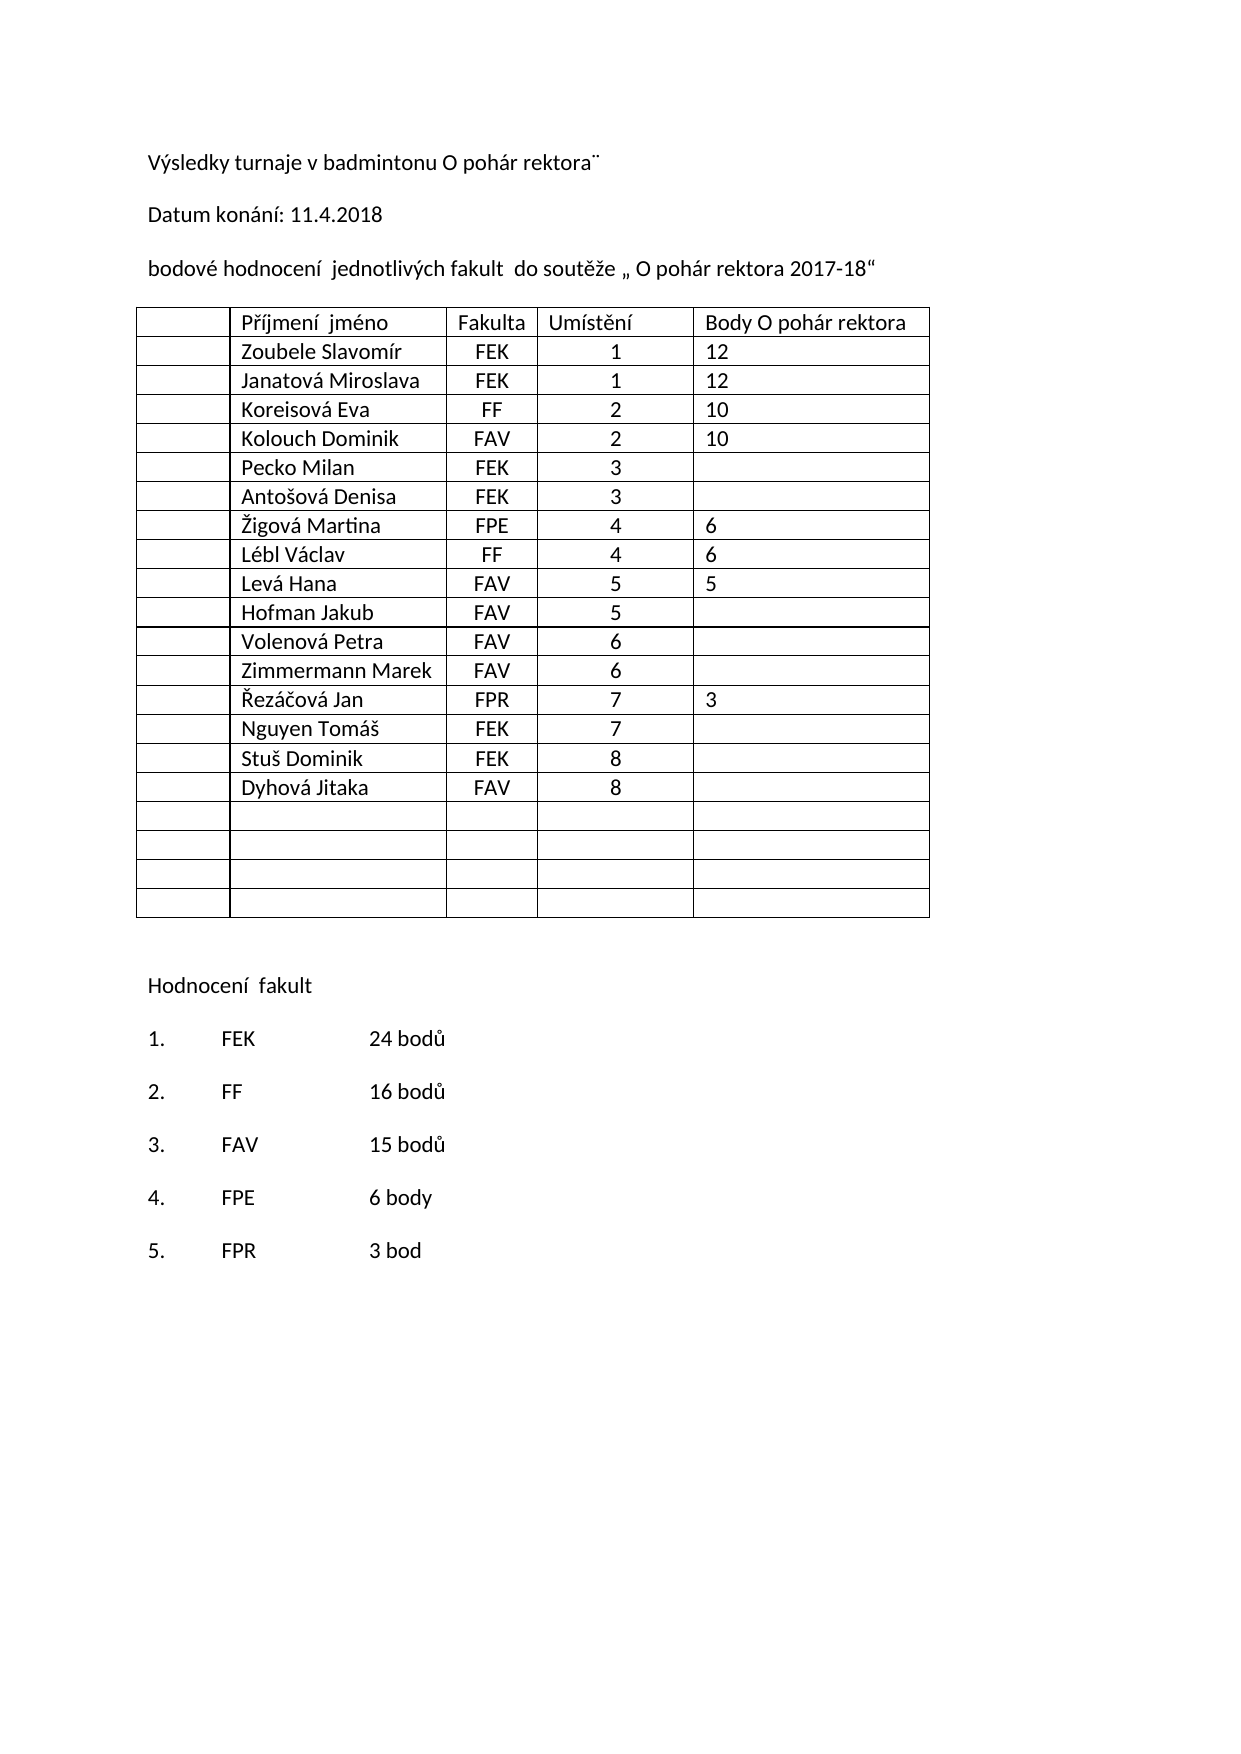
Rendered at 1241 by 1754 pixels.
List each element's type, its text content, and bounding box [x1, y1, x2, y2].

table_cell Antošová Denisa [231, 482, 446, 510]
table_cell [231, 802, 446, 830]
table_header Příjmení jméno [231, 308, 446, 336]
table_header Body O pohár rektora [694, 308, 929, 336]
table_cell [538, 802, 693, 830]
table_cell 5 [694, 569, 929, 597]
table_cell [137, 744, 229, 772]
table_cell [137, 656, 229, 684]
table_cell 6 [538, 628, 693, 655]
table_cell Janatová Miroslava [231, 366, 446, 394]
table_cell [137, 860, 229, 888]
table_cell [137, 598, 229, 626]
table_cell [694, 831, 929, 859]
table_cell FEK [447, 453, 537, 481]
table_cell FEK [447, 337, 537, 365]
table_cell 8 [538, 744, 693, 772]
table_cell FEK [447, 482, 537, 510]
table_cell 10 [694, 395, 929, 423]
table_cell [137, 424, 229, 452]
table_cell 4 [538, 540, 693, 568]
table_cell Hofman Jakub [231, 598, 446, 626]
table_cell [137, 511, 229, 539]
table_header Fakulta [447, 308, 537, 336]
table_cell Koreisová Eva [231, 395, 446, 423]
table_cell Řezáčová Jan [231, 686, 446, 713]
text 3. FAV 15 bodů [148, 1130, 1093, 1158]
table_cell FPR [447, 686, 537, 713]
table_cell 3 [694, 686, 929, 713]
table_cell FAV [447, 569, 537, 597]
table_cell 2 [538, 395, 693, 423]
table_cell FEK [447, 744, 537, 772]
table_cell [694, 482, 929, 510]
table_cell 6 [694, 511, 929, 539]
table_cell Pecko Milan [231, 453, 446, 481]
table_cell FPE [447, 511, 537, 539]
table_cell [137, 540, 229, 568]
table_cell FAV [447, 656, 537, 684]
table_cell 5 [538, 598, 693, 626]
table_cell [694, 598, 929, 626]
table_cell [231, 860, 446, 888]
table_cell Volenová Petra [231, 628, 446, 655]
table_cell [694, 802, 929, 830]
table_cell 7 [538, 686, 693, 713]
table_cell 1 [538, 337, 693, 365]
table_cell [694, 715, 929, 743]
table_cell FAV [447, 598, 537, 626]
table_cell 8 [538, 773, 693, 801]
table_cell FF [447, 540, 537, 568]
text 2. FF 16 bodů [148, 1077, 1093, 1105]
table_cell 5 [538, 569, 693, 597]
text Výsledky turnaje v badmintonu O pohár rektora¨ [148, 148, 1093, 176]
table_cell [137, 628, 229, 655]
table_cell [447, 860, 537, 888]
table_cell [231, 889, 446, 917]
table_cell [137, 889, 229, 917]
table_cell [137, 366, 229, 394]
text 5. FPR 3 bod [148, 1236, 1093, 1264]
table_cell [694, 773, 929, 801]
table_cell 3 [538, 482, 693, 510]
table_cell [538, 831, 693, 859]
table_cell [538, 860, 693, 888]
table_cell 12 [694, 337, 929, 365]
table_cell Stuš Dominik [231, 744, 446, 772]
table_cell [137, 569, 229, 597]
table_cell Levá Hana [231, 569, 446, 597]
table_cell [137, 453, 229, 481]
table_cell [538, 889, 693, 917]
text Hodnocení fakult [148, 971, 1093, 999]
table_cell [137, 482, 229, 510]
table_cell 4 [538, 511, 693, 539]
table_cell FAV [447, 628, 537, 655]
table_cell Žigová Martina [231, 511, 446, 539]
table_cell 2 [538, 424, 693, 452]
table_cell [694, 628, 929, 655]
table_cell Zoubele Slavomír [231, 337, 446, 365]
table_cell 1 [538, 366, 693, 394]
table_cell [137, 395, 229, 423]
table_cell [137, 337, 229, 365]
table_cell [137, 686, 229, 713]
table_cell [231, 831, 446, 859]
table_cell Zimmermann Marek [231, 656, 446, 684]
table_cell [694, 889, 929, 917]
table_cell [447, 831, 537, 859]
text bodové hodnocení jednotlivých fakult do soutěže „ O pohár rektora 2017-18“ [148, 254, 1093, 282]
table_cell 6 [694, 540, 929, 568]
table_cell [137, 831, 229, 859]
table_cell [694, 656, 929, 684]
table_cell [694, 744, 929, 772]
table_cell Lébl Václav [231, 540, 446, 568]
table_cell FEK [447, 366, 537, 394]
table_cell 10 [694, 424, 929, 452]
text 1. FEK 24 bodů [148, 1024, 1093, 1052]
text 4. FPE 6 body [148, 1183, 1093, 1211]
table_cell FAV [447, 773, 537, 801]
table_cell FAV [447, 424, 537, 452]
table_cell Nguyen Tomáš [231, 715, 446, 743]
table_cell [447, 889, 537, 917]
table_header [137, 308, 229, 336]
table_header Umístění [538, 308, 693, 336]
table_cell Kolouch Dominik [231, 424, 446, 452]
table_cell [137, 802, 229, 830]
table_cell 3 [538, 453, 693, 481]
table_cell [694, 453, 929, 481]
table_cell [694, 860, 929, 888]
table_cell FEK [447, 715, 537, 743]
table_cell FF [447, 395, 537, 423]
table_cell Dyhová Jitaka [231, 773, 446, 801]
text Datum konání: 11.4.2018 [148, 201, 1093, 229]
table_cell [447, 802, 537, 830]
table_cell [137, 715, 229, 743]
table_cell 12 [694, 366, 929, 394]
table_cell 7 [538, 715, 693, 743]
table_cell [137, 773, 229, 801]
table_cell 6 [538, 656, 693, 684]
